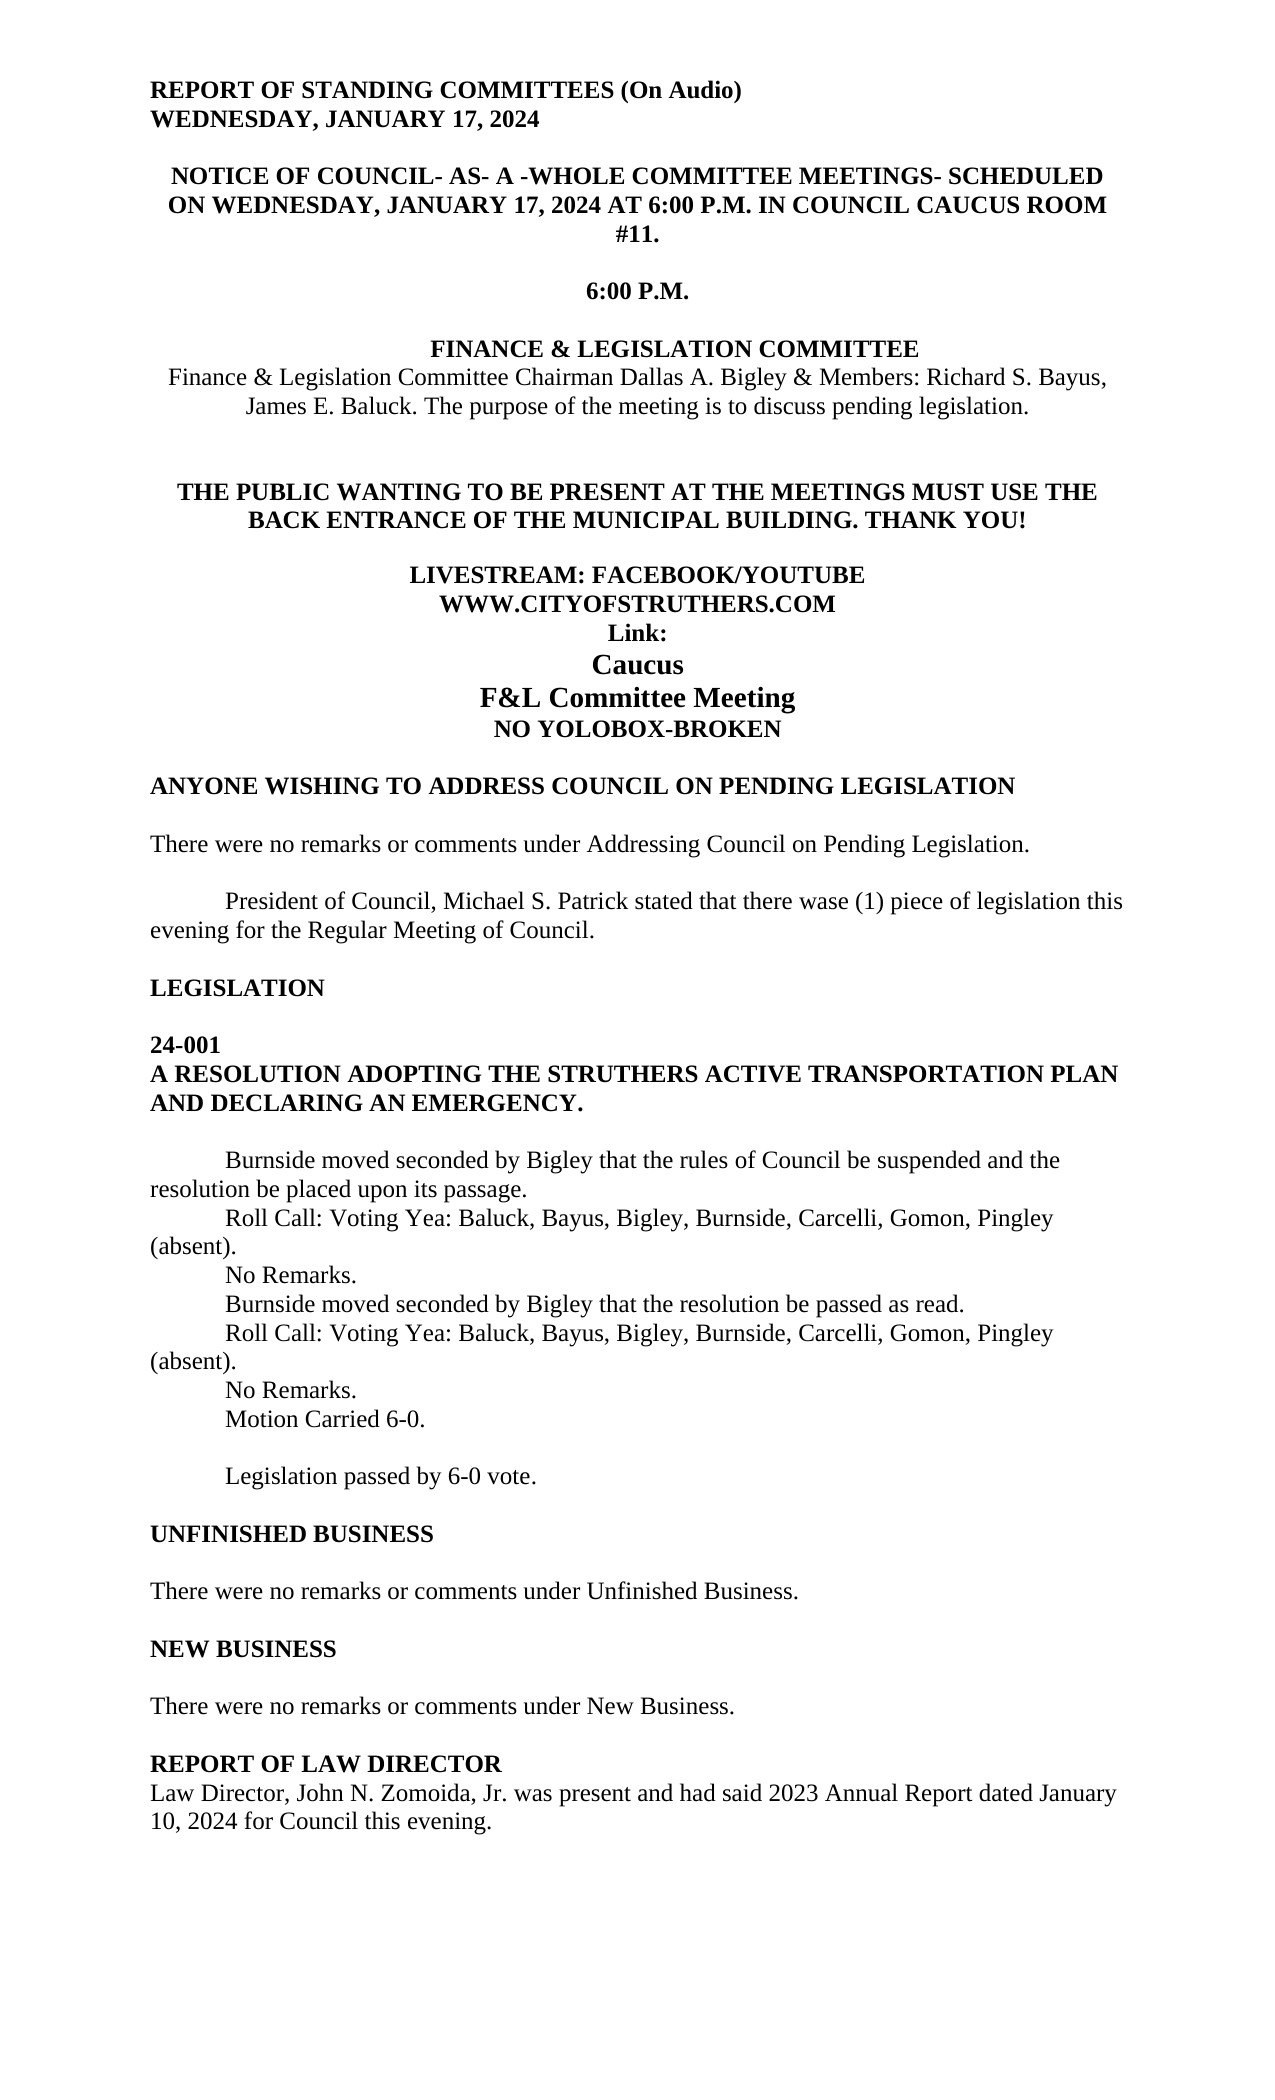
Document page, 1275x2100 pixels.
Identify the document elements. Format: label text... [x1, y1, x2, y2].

text UNFINISHED BUSINESS [150, 1519, 1125, 1548]
text Burnside moved seconded by Bigley that the rules of Council be suspended and the resolution be placed upon its passage. [150, 1145, 1125, 1203]
text Legislation passed by 6-0 vote. [150, 1461, 1125, 1490]
text There were no remarks or comments under New Business. [150, 1691, 1125, 1720]
text LIVESTREAM: FACEBOOK/YOUTUBE [150, 561, 1125, 589]
text Law Director, John N. Zomoida, Jr. was present and had said 2023 Annual Report dated January 10, 2024 for Council this evening. [150, 1778, 1125, 1835]
text F&L Committee Meeting [150, 680, 1125, 714]
text A RESOLUTION ADOPTING THE STRUTHERS ACTIVE TRANSPORTATION PLAN AND DECLARING AN EMERGENCY. [150, 1059, 1125, 1116]
text REPORT OF LAW DIRECTOR [150, 1749, 1125, 1778]
text Roll Call: Voting Yea: Baluck, Bayus, Bigley, Burnside, Carcelli, Gomon, Pingley (absent). [150, 1203, 1125, 1260]
text ANYONE WISHING TO ADDRESS COUNCIL ON PENDING LEGISLATION [150, 771, 1125, 800]
text No Remarks. [150, 1375, 1125, 1404]
text Roll Call: Voting Yea: Baluck, Bayus, Bigley, Burnside, Carcelli, Gomon, Pingley (absent). [150, 1318, 1125, 1375]
text Burnside moved seconded by Bigley that the resolution be passed as read. [150, 1289, 1125, 1318]
text Motion Carried 6-0. [150, 1404, 1125, 1433]
text Link: [150, 618, 1125, 647]
text FINANCE & LEGISLATION COMMITTEE [225, 334, 1125, 362]
text No Remarks. [150, 1260, 1125, 1289]
text Caucus [150, 647, 1125, 680]
text THE PUBLIC WANTING TO BE PRESENT AT THE MEETINGS MUST USE THE BACK ENTRANCE OF THE MUNICIPAL BUILDING. THANK YOU! [150, 477, 1125, 534]
text Finance & Legislation Committee Chairman Dallas A. Bigley & Members: Richard S. Bayus, James E. Baluck. The purpose of the meeting is to discuss pending legislation. [150, 362, 1125, 420]
text 6:00 P.M. [150, 276, 1125, 305]
text REPORT OF STANDING COMMITTEES (On Audio) [150, 75, 1125, 104]
text 24-001 [150, 1030, 1125, 1059]
text WEDNESDAY, JANUARY 17, 2024 [150, 104, 1125, 132]
text WWW.CITYOFSTRUTHERS.COM [150, 589, 1125, 618]
text NEW BUSINESS [150, 1634, 1125, 1663]
text There were no remarks or comments under Unfinished Business. [150, 1576, 1125, 1605]
text LEGISLATION [150, 973, 1125, 1001]
text NOTICE OF COUNCIL- AS- A -WHOLE COMMITTEE MEETINGS- SCHEDULED ON WEDNESDAY, JANUARY 17, 2024 AT 6:00 P.M. IN COUNCIL CAUCUS ROOM #11. [150, 161, 1125, 247]
text President of Council, Michael S. Patrick stated that there wase (1) piece of legislation this evening for the Regular Meeting of Council. [150, 886, 1125, 944]
text NO YOLOBOX-BROKEN [150, 714, 1125, 743]
text There were no remarks or comments under Addressing Council on Pending Legislation. [150, 829, 1125, 858]
